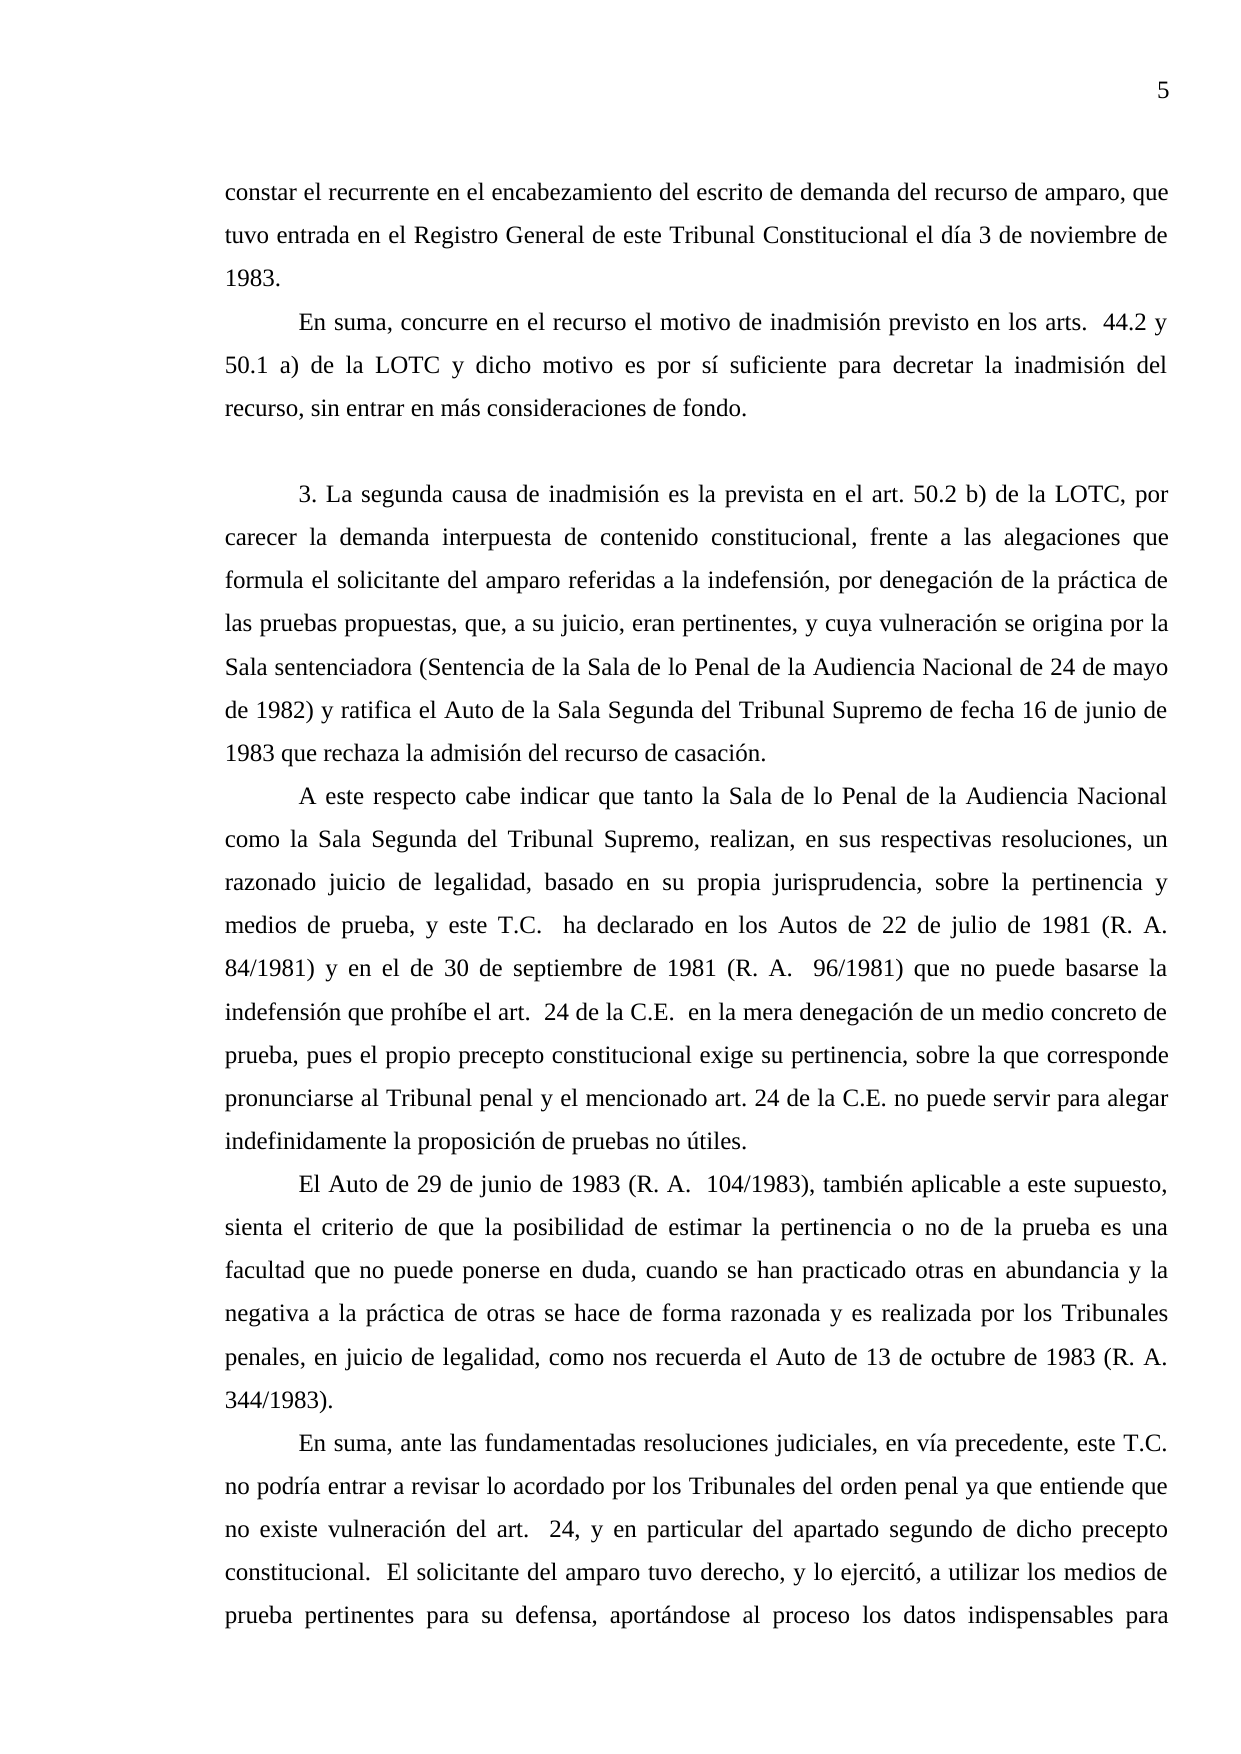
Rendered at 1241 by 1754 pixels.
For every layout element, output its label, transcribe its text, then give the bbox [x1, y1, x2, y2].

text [224, 177, 1169, 292]
text El Auto de 29 de junio de 1983 (R. A. 104/1983), también aplicable a este supuesto, sienta el criterio de que la posibilidad de estimar la pertinencia o no de la prueba es una facultad que no puede ponerse en duda, cuando se han practicado otras en abundancia y la negativa a la práctica de otras se hace de forma razonada y es realizada por los Tribunales penales, en juicio de legalidad, como nos recuerda el Auto de 13 de octubre de 1983 (R. A. 344/1983). [224, 1169, 1169, 1413]
text 3. La segunda causa de inadmisión es la prevista en el art. 50.2 b) de la LOTC, por carecer la demanda interpuesta de contenido constitucional, frente a las alegaciones que formula el solicitante del amparo referidas a la indefensión, por denegación de la práctica de las pruebas propuestas, que, a su juicio, eran pertinentes, y cuya vulneración se origina por la Sala sentenciadora (Sentencia de la Sala de lo Penal de la Audiencia Nacional de 24 de mayo de 1982) y ratifica el Auto de la Sala Segunda del Tribunal Supremo de fecha 16 de junio de 1983 que rechaza la admisión del recurso de casación. [224, 479, 1169, 767]
text A este respecto cabe indicar que tanto la Sala de lo Penal de la Audiencia Nacional como la Sala Segunda del Tribunal Supremo, realizan, en sus respectivas resoluciones, un razonado juicio de legalidad, basado en su propia jurisprudencia, sobre la pertinencia y medios de prueba, y este T.C. ha declarado en los Autos de 22 de julio de 1981 (R. A. 84/1981) y en el de 30 de septiembre de 1981 (R. A. 96/1981) que no puede basarse la indefensión que prohíbe el art. 24 de la C.E. en la mera denegación de un medio concreto de prueba, pues el propio precepto constitucional exige su pertinencia, sobre la que corresponde pronunciarse al Tribunal penal y el mencionado art. 24 de la C.E. no puede servir para alegar indefinidamente la proposición de pruebas no útiles. [224, 781, 1169, 1155]
text En suma, concurre en el recurso el motivo de inadmisión previsto en los arts. 44.2 y 50.1 a) de la LOTC y dicho motivo es por sí suficiente para decretar la inadmisión del recurso, sin entrar en más consideraciones de fondo. [224, 307, 1169, 422]
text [224, 1428, 1169, 1629]
